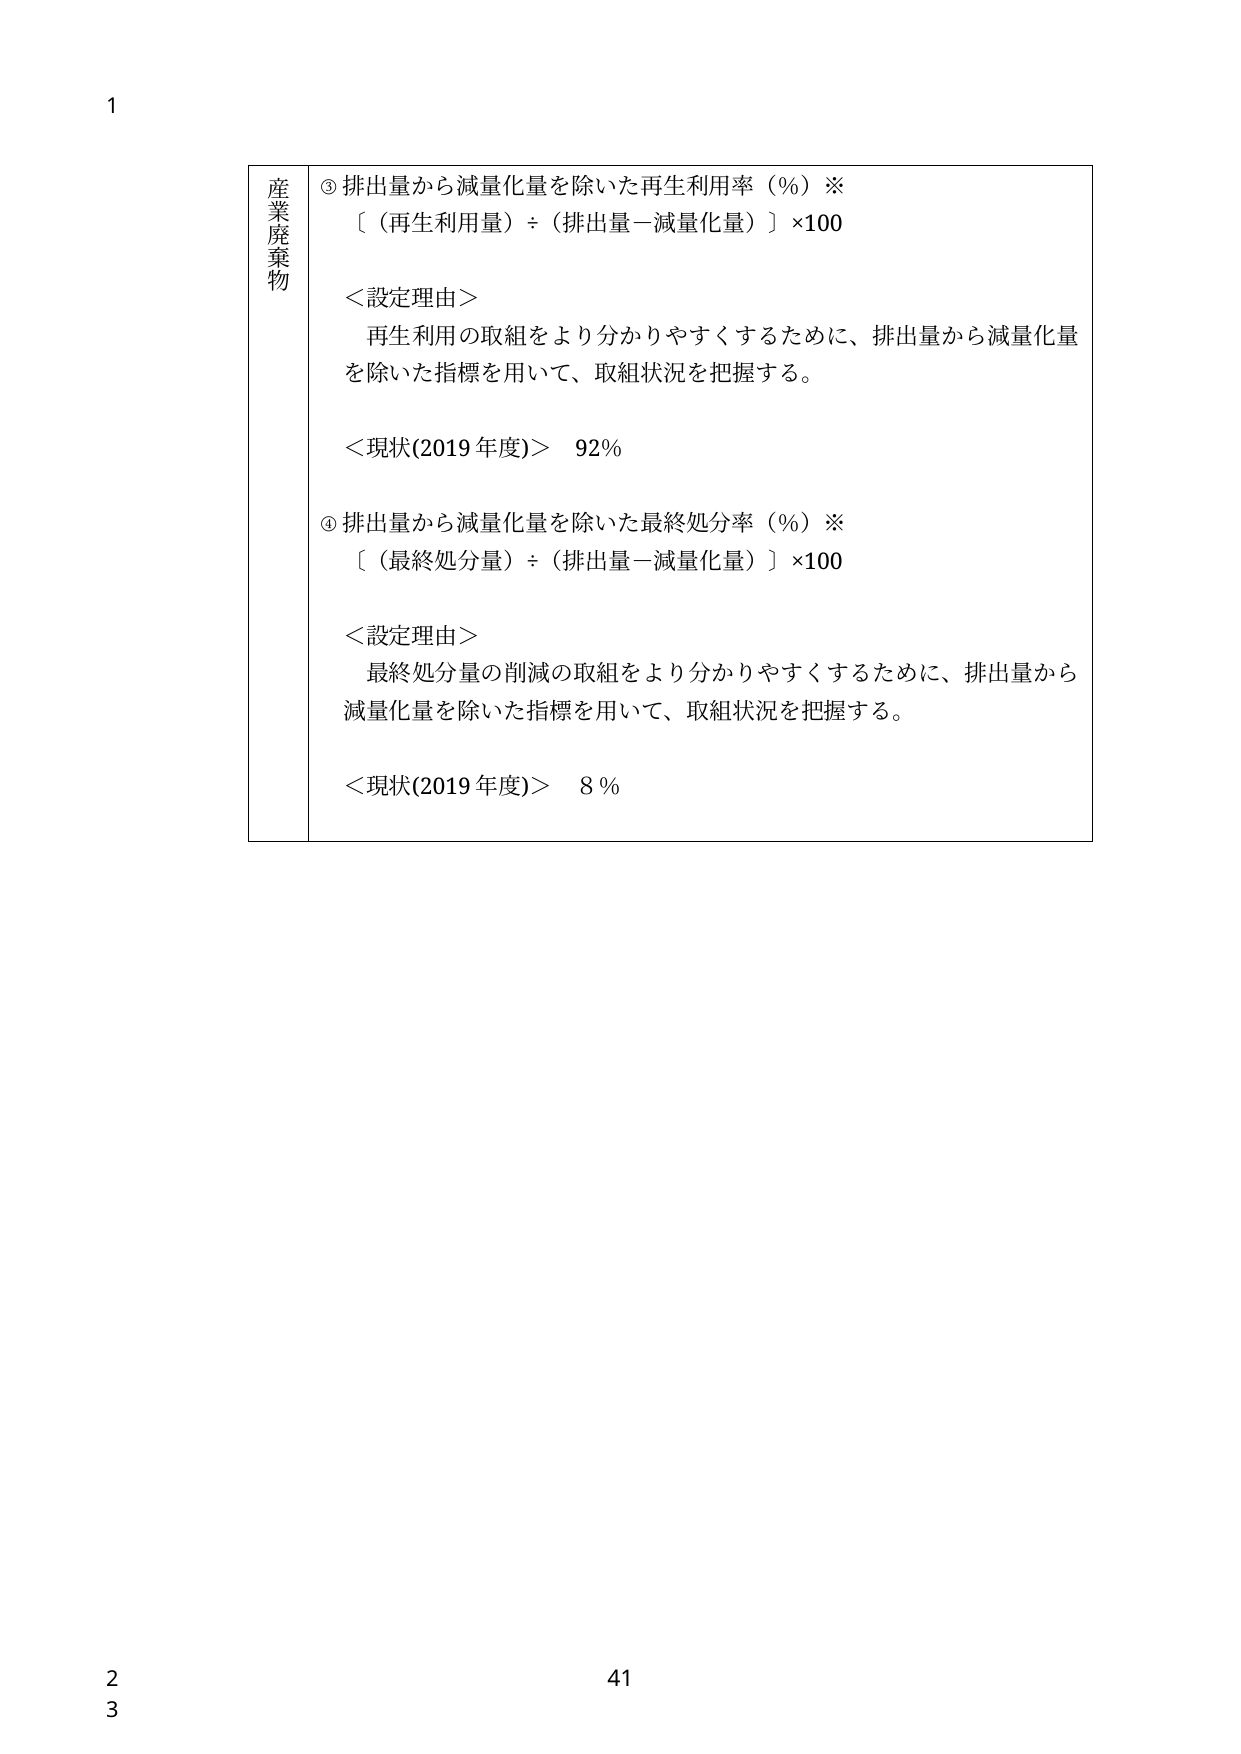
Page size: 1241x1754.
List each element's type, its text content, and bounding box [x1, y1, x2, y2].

table_cell ③排出量から減量化量を除いた再生利用率（％）※ 〔（再生利用量）÷（排出量－減量化量）〕×100 ＜設定理由＞ 再生利用の取組をより分かりやすくするために、排出量から減量化量を除いた指標を用いて、取組状況を把握する。 ＜現状(2019年度)＞ 92％ ④排出量から減量化量を除いた最終処分率（％）※ 〔（最終処分量）÷（排出量－減量化量）〕×100 ＜設定理由＞ 最終処分量の削減の取組をより分かりやすくするために、排出量から減量化量を除いた指標を用いて、取組状況を把握する。 ＜現状(2019年度)＞ ８％ [309, 166, 1092, 841]
table_cell 産業廃棄物 [249, 166, 308, 841]
